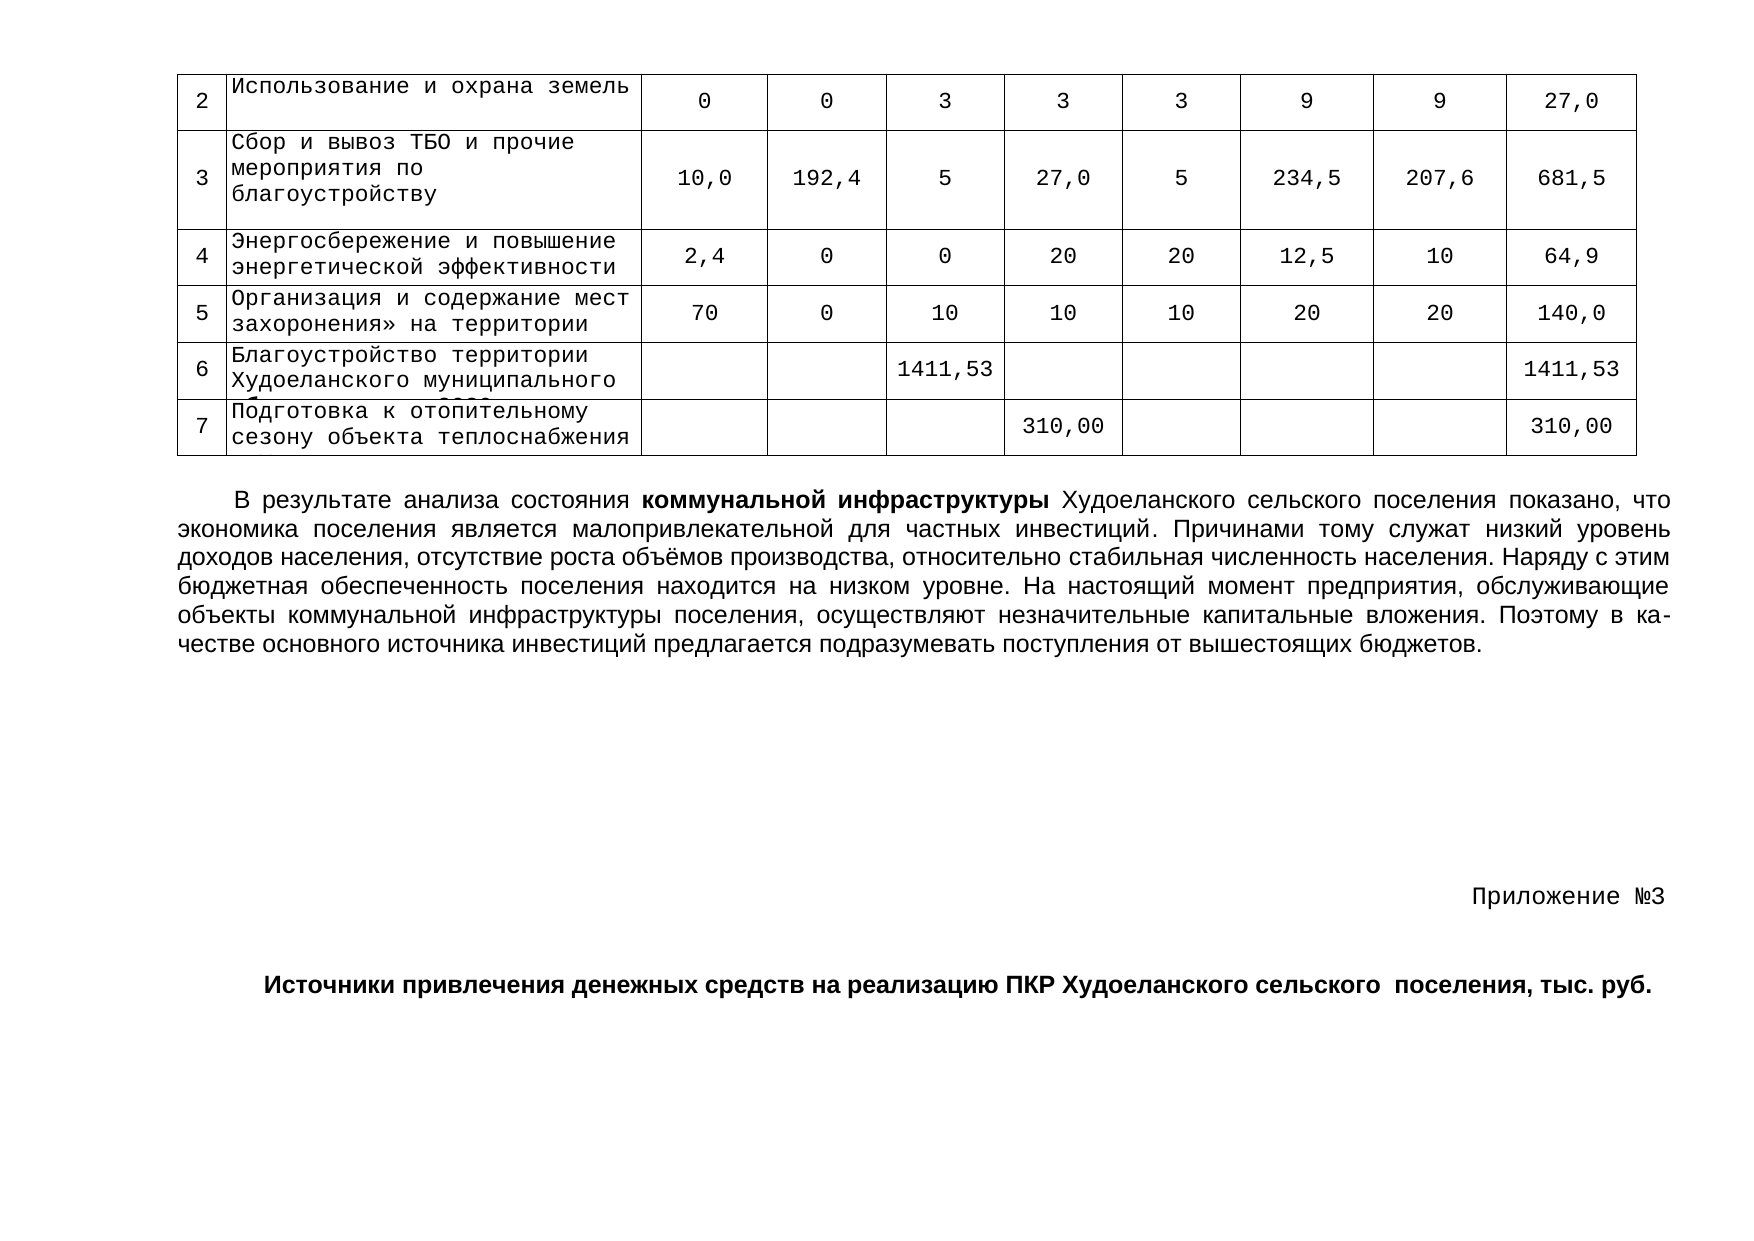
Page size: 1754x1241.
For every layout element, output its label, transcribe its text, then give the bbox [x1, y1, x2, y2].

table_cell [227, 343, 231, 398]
table_cell [1374, 400, 1506, 455]
table_cell 10 [887, 286, 1004, 342]
table_cell [1374, 343, 1506, 398]
table_cell 9 [1374, 75, 1506, 129]
table_cell 0 [768, 286, 886, 342]
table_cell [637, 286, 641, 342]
table_cell [642, 400, 767, 455]
table_cell 5 [1123, 131, 1240, 229]
table_cell 9 [1241, 75, 1373, 129]
table_cell 70 [642, 286, 767, 342]
table_cell 234,5 [1241, 131, 1373, 229]
table_cell [1241, 343, 1373, 398]
table_cell Сбор и вывоз ТБО и прочие мероприятия по благоустройству [227, 131, 641, 229]
table_cell [768, 343, 886, 398]
table_cell 27,0 [1507, 75, 1636, 129]
table_cell 20 [1123, 230, 1240, 285]
table_cell 10 [1005, 286, 1122, 342]
text Приложение №3 [177, 884, 1665, 912]
table_cell 3 [1123, 75, 1240, 129]
table_cell 12,5 [1241, 230, 1373, 285]
table_cell 3 [1005, 75, 1122, 129]
table_cell 140,0 [1507, 286, 1636, 342]
table_cell 0 [887, 230, 1004, 285]
table_cell Использование и охрана земель [227, 75, 641, 129]
table_cell 20 [1005, 230, 1122, 285]
table_cell [1123, 400, 1240, 455]
text В результате анализа состояния коммунальной инфраструктуры Худоеланского сельского поселения показано, что экономика поселения является малопривлекательной для частных инвестиций. Причинами тому служат низкий уровень доходов населения, отсутствие роста объёмов производства, относительно стабильная численность населения. Наряду с этим бюджетная обеспеченность поселения находится на низком уровне. На настоящий момент предприятия, обслуживающие объекты коммунальной инфраструктуры поселения, осуществляют незначительные капитальные вложения. Поэтому в качестве основного источника инвестиций предлагается подразумевать поступления от вышестоящих бюджетов. [177, 485, 1671, 657]
table_cell 6 [178, 343, 226, 398]
table_cell 5 [178, 286, 226, 342]
table_cell 681,5 [1507, 131, 1636, 229]
table_cell 310,00 [1507, 400, 1636, 455]
table_cell [768, 400, 886, 455]
table_cell 27,0 [1005, 131, 1122, 229]
table_cell [1123, 343, 1240, 398]
table_cell 5 [887, 131, 1004, 229]
table_cell 310,00 [1005, 400, 1122, 455]
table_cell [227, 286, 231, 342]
table_cell 10 [1374, 230, 1506, 285]
table_cell 3 [887, 75, 1004, 129]
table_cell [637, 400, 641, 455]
table_cell 2 [178, 75, 226, 129]
table_cell 10,0 [642, 131, 767, 229]
table_cell Энергосбережение и повышение энергетической эффективности [227, 230, 641, 285]
table_cell 10 [1123, 286, 1240, 342]
table_cell 7 [178, 400, 226, 455]
table_cell 2,4 [642, 230, 767, 285]
table_cell 20 [1374, 286, 1506, 342]
table_cell 1411,53 [1507, 343, 1636, 398]
table_cell [887, 400, 1004, 455]
table_cell 0 [768, 75, 886, 129]
table_cell 207,6 [1374, 131, 1506, 229]
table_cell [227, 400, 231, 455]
table_cell 192,4 [768, 131, 886, 229]
table_cell 3 [178, 131, 226, 229]
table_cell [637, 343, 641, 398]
table_cell [1241, 400, 1373, 455]
table_cell 0 [642, 75, 767, 129]
table_cell 0 [768, 230, 886, 285]
table_cell [642, 343, 767, 398]
table_cell 20 [1241, 286, 1373, 342]
text Источники привлечения денежных средств на реализацию ПКР Худоеланского сельского поселения, тыс. руб. [177, 970, 1665, 998]
table_cell 4 [178, 230, 226, 285]
table_cell 64,9 [1507, 230, 1636, 285]
table_cell 1411,53 [887, 343, 1004, 398]
table_cell [1005, 343, 1122, 398]
